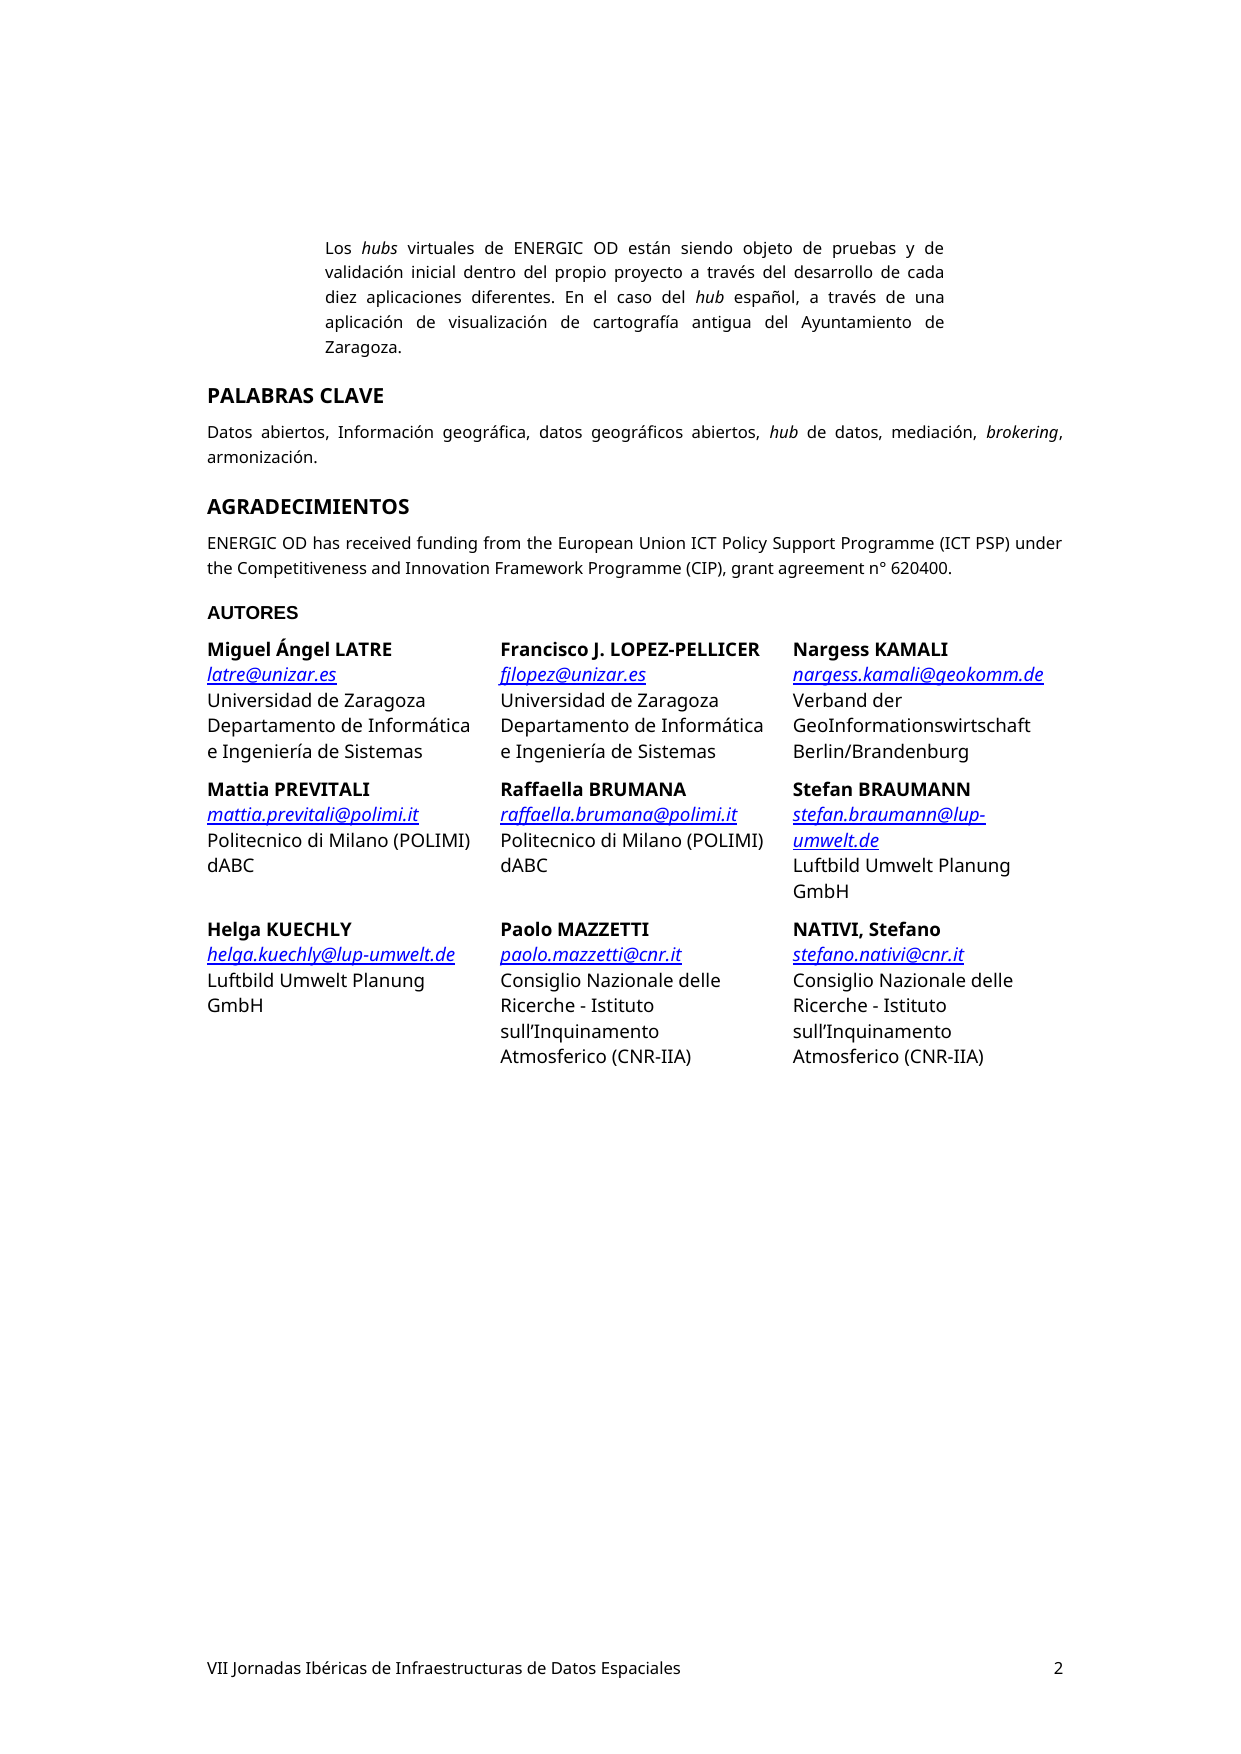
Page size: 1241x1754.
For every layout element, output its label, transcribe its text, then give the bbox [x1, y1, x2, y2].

subtitle Autores [207, 602, 1138, 623]
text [325, 236, 945, 358]
table_cell Stefan BRAUMANN stefan.braumann@lup-umwelt.de Luftbild Umwelt Planung GmbH [781, 764, 1074, 904]
table_header Francisco J. LOPEZ-PELLICER fjlopez@unizar.es Universidad de Zaragoza Departamento de Informática e Ingeniería de Sistemas [489, 624, 781, 764]
table_cell Mattia PREVITALI mattia.previtali@polimi.it Politecnico di Milano (POLIMI) dABC [196, 764, 489, 904]
title AGRADECIMIENTOS [207, 492, 1063, 520]
table_cell Helga KUECHLY helga.kuechly@lup-umwelt.de Luftbild Umwelt Planung GmbH [196, 904, 489, 1069]
title PalaBras cLAVE [207, 382, 1063, 410]
table_header Miguel Ángel LATRE latre@unizar.es Universidad de Zaragoza Departamento de Informática e Ingeniería de Sistemas [196, 624, 489, 764]
table_cell NATIVI, Stefano stefano.nativi@cnr.it Consiglio Nazionale delle Ricerche - Istituto sull’Inquinamento Atmosferico (CNR-IIA) [781, 904, 1074, 1069]
table_cell Raffaella BRUMANA raffaella.brumana@polimi.it Politecnico di Milano (POLIMI) dABC [489, 764, 781, 904]
text Datos abiertos, Información geográfica, datos geográficos abiertos, hub de datos, mediación, brokering, armonización. [207, 421, 1063, 469]
table_cell Paolo MAZZETTI paolo.mazzetti@cnr.it Consiglio Nazionale delle Ricerche - Istituto sull’Inquinamento Atmosferico (CNR-IIA) [489, 904, 781, 1069]
table_header Nargess KAMALI nargess.kamali@geokomm.de Verband der GeoInformationswirtschaft Berlin/Brandenburg [781, 624, 1074, 764]
text ENERGIC OD has received funding from the European Union ICT Policy Support Programme (ICT PSP) under the Competitiveness and Innovation Framework Programme (CIP), grant agreement n° 620400. [207, 531, 1063, 579]
